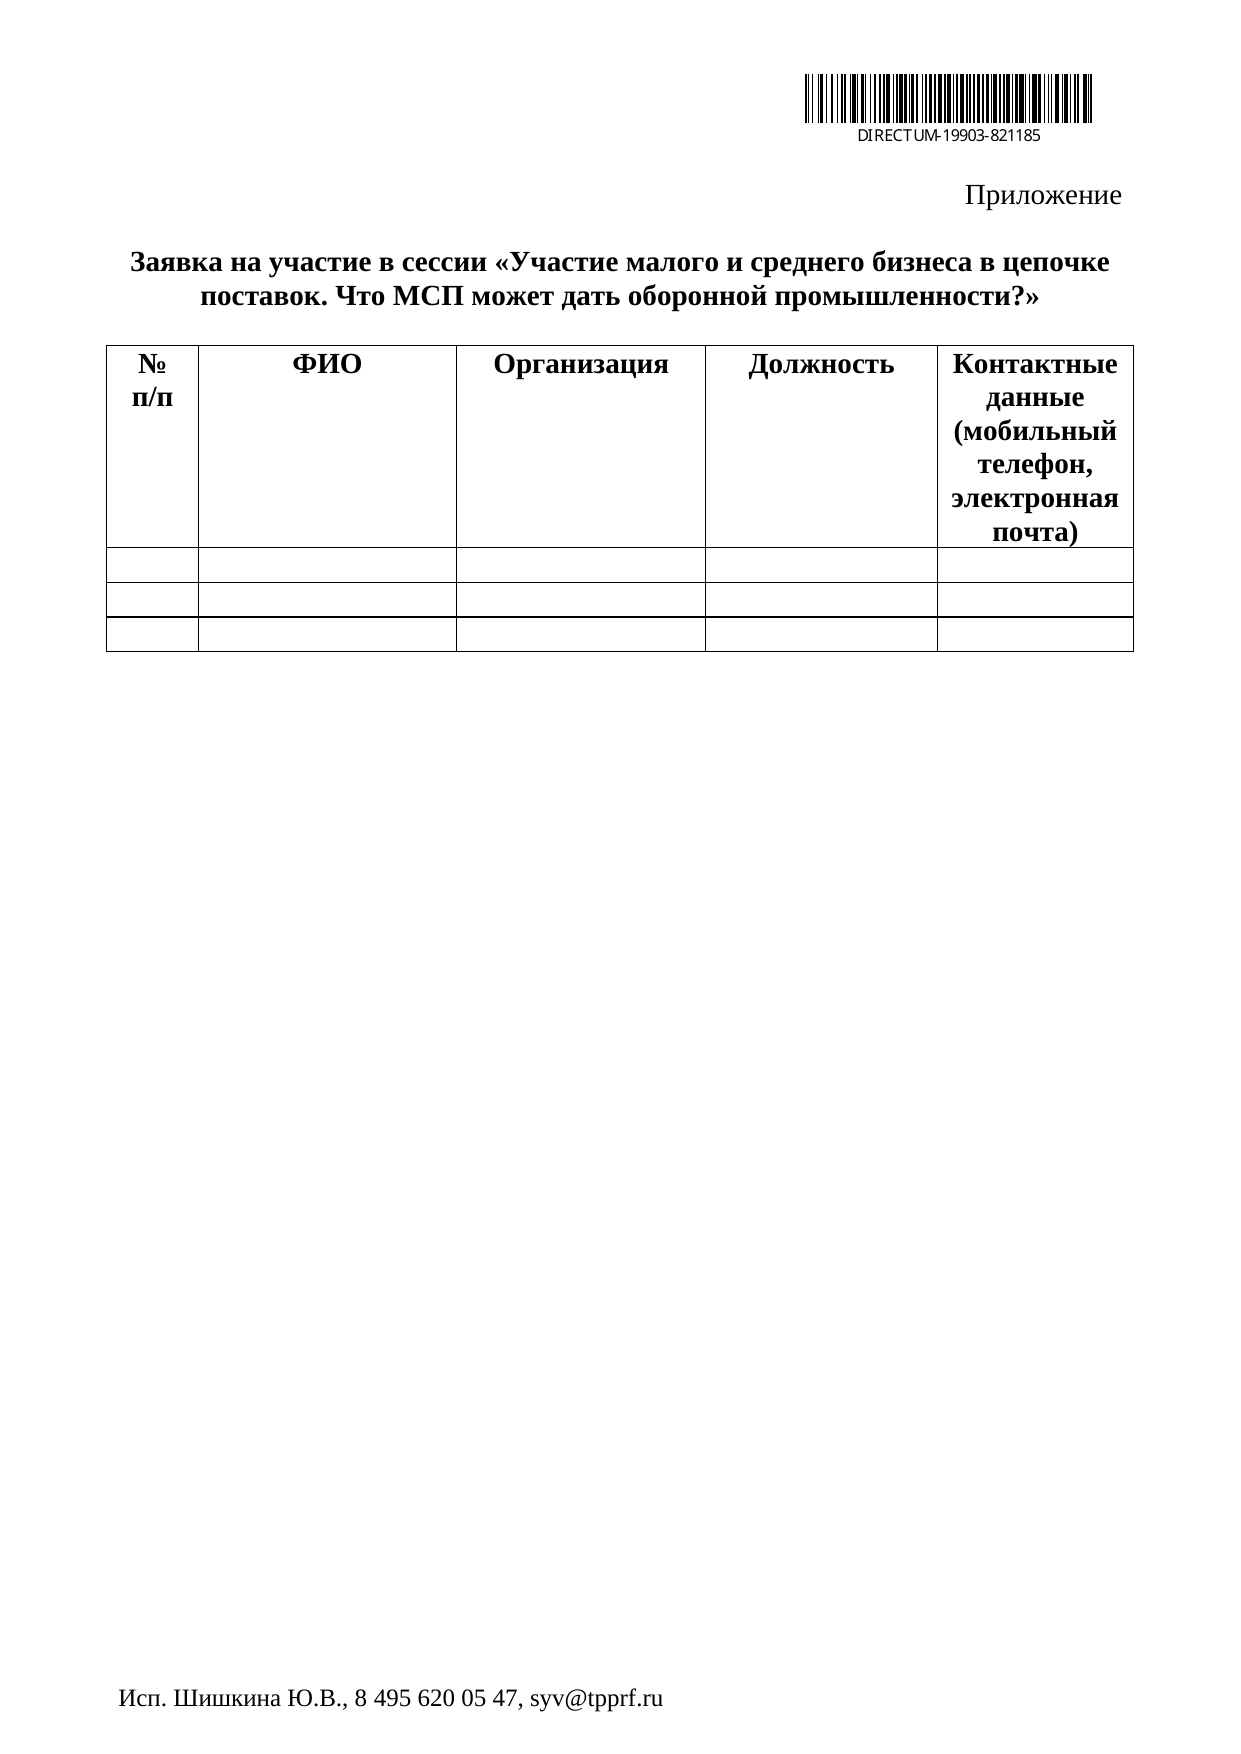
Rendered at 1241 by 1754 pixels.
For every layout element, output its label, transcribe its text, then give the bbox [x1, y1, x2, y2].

table_cell [107, 618, 198, 651]
text Приложение [118, 177, 1122, 211]
table_cell [457, 548, 705, 582]
table_cell [938, 583, 1133, 616]
table_cell [938, 618, 1133, 651]
table_cell [199, 548, 456, 582]
table_cell [938, 548, 1133, 582]
table_header № п/п [107, 346, 198, 547]
table_cell [706, 618, 937, 651]
table_cell [107, 583, 198, 616]
table_cell [706, 583, 937, 616]
table_header Контактные данные (мобильный телефон, электронная почта) [938, 346, 1133, 547]
table_cell [457, 618, 705, 651]
table_cell [199, 618, 456, 651]
text Заявка на участие в сессии «Участие малого и среднего бизнеса в цепочке поставок. Что МСП может дать оборонной промышленности?» [118, 244, 1122, 311]
table_header ФИО [199, 346, 456, 547]
table_cell [199, 583, 456, 616]
table_cell [457, 583, 705, 616]
table_cell [706, 548, 937, 582]
table_header Организация [457, 346, 705, 547]
table_cell [107, 548, 198, 582]
table_header Должность [706, 346, 937, 547]
